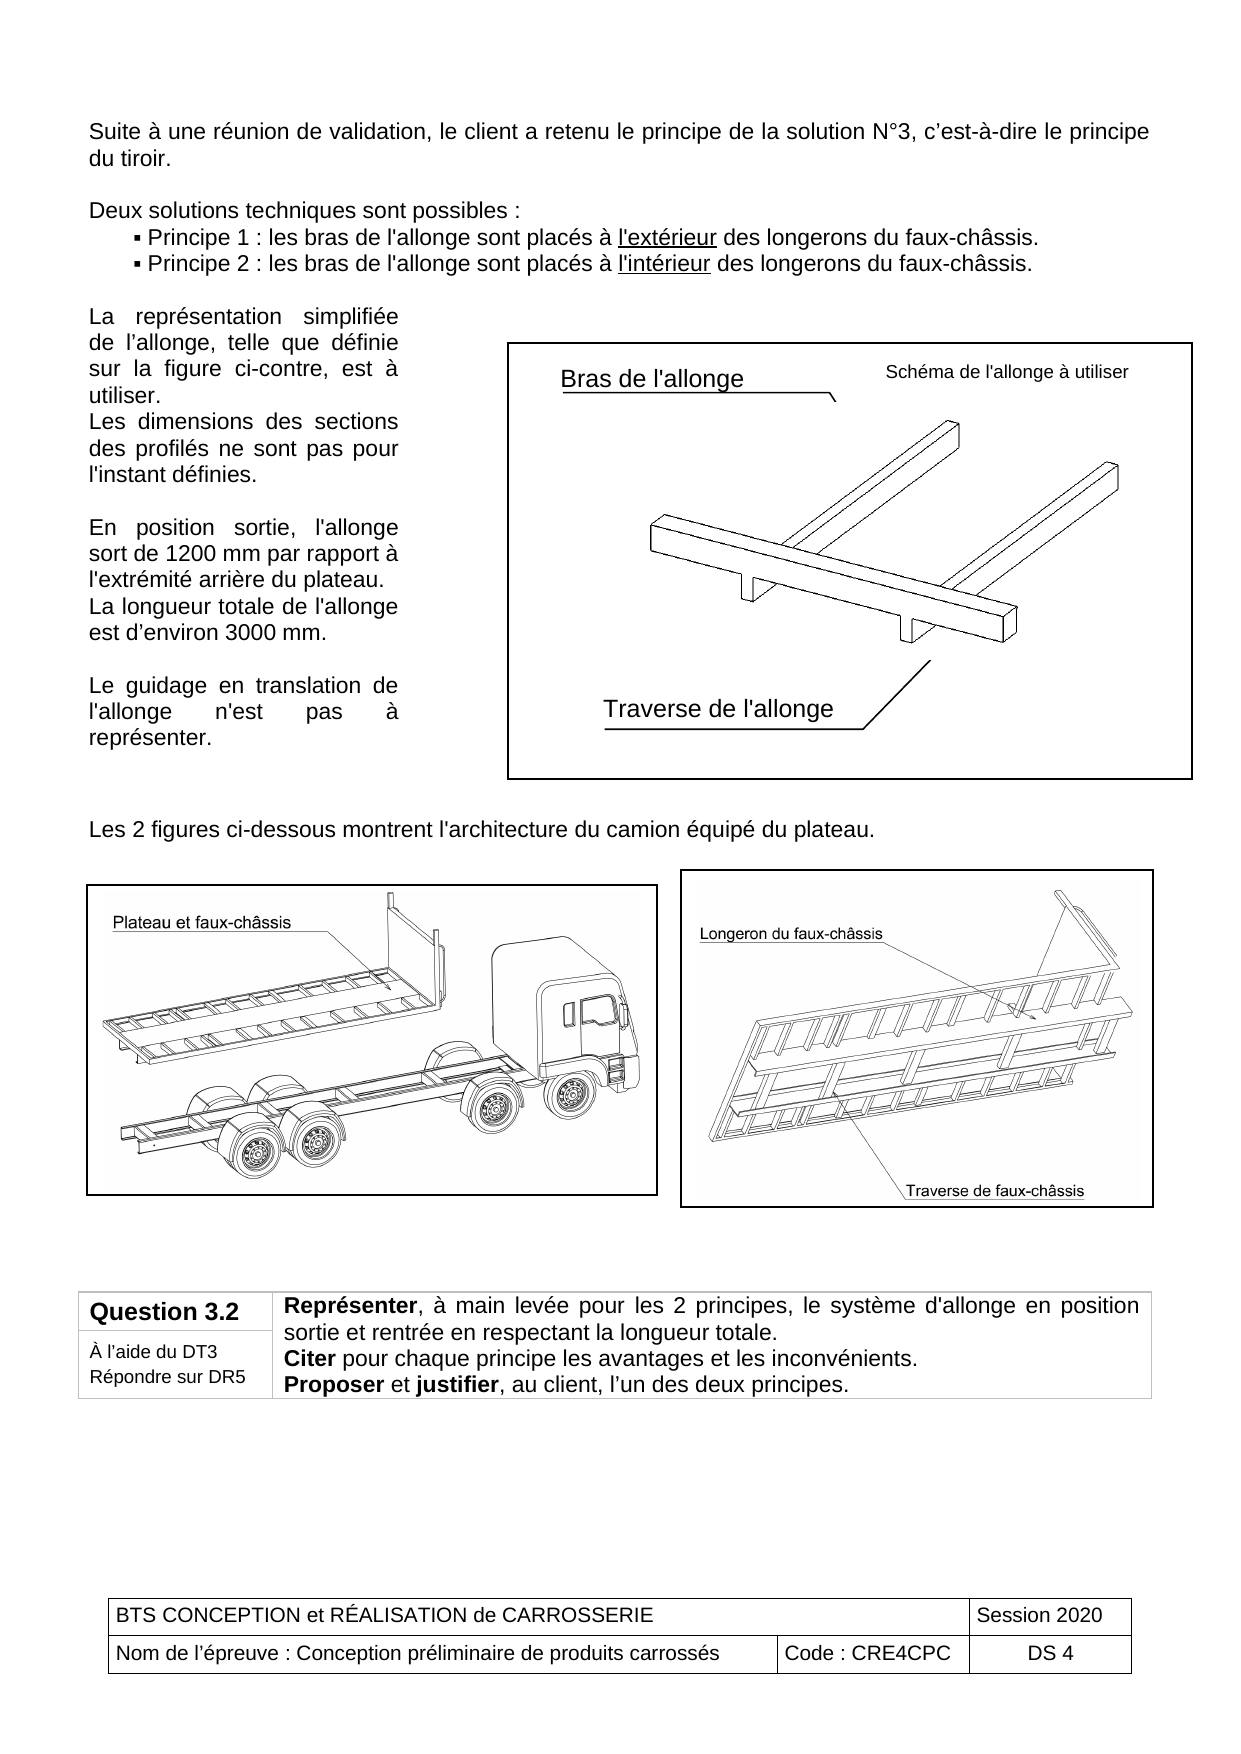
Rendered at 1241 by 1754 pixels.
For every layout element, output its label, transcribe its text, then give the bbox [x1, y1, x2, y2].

text La longueur totale de l'allonge est d’environ 3000 mm. [89, 593, 398, 645]
text Le guidage en translation de l'allonge n'est pas à représenter. [89, 672, 398, 751]
table_header Représenter, à main levée pour les 2 principes, le système d'allonge en position sortie et rentrée en respectant la longueur totale. Citer pour chaque principe les avantages et les inconvénients. Proposer et justifier, au client, l’un des deux principes. [273, 1293, 1151, 1398]
text Les 2 figures ci-dessous montrent l'architecture du camion équipé du plateau. [89, 816, 1152, 842]
text Les dimensions des sections des profilés ne sont pas pour l'instant définies. [89, 408, 398, 487]
picture [102, 892, 640, 1189]
text Suite à une réunion de validation, le client a retenu le principe de la solution N°3, c’est-à-dire le principe du tiroir. [89, 118, 1152, 171]
text ▪ Principe 2 : les bras de l'allonge sont placés à l'intérieur des longerons du faux-châssis. [133, 250, 1152, 276]
text Deux solutions techniques sont possibles : [89, 197, 1152, 224]
text ▪ Principe 1 : les bras de l'allonge sont placés à l'extérieur des longerons du faux-châssis. [133, 224, 1152, 250]
picture [695, 877, 1140, 1200]
table_cell À l’aide du DT3 Répondre sur DR5 [79, 1331, 272, 1398]
text La représentation simplifiée de l’allonge, telle que définie sur la figure ci-contre, est à utiliser. [89, 303, 398, 408]
picture [623, 402, 1141, 660]
text En position sortie, l'allonge sort de 1200 mm par rapport à l'extrémité arrière du plateau. [89, 513, 398, 593]
table_header Question 3.2 [79, 1293, 272, 1329]
